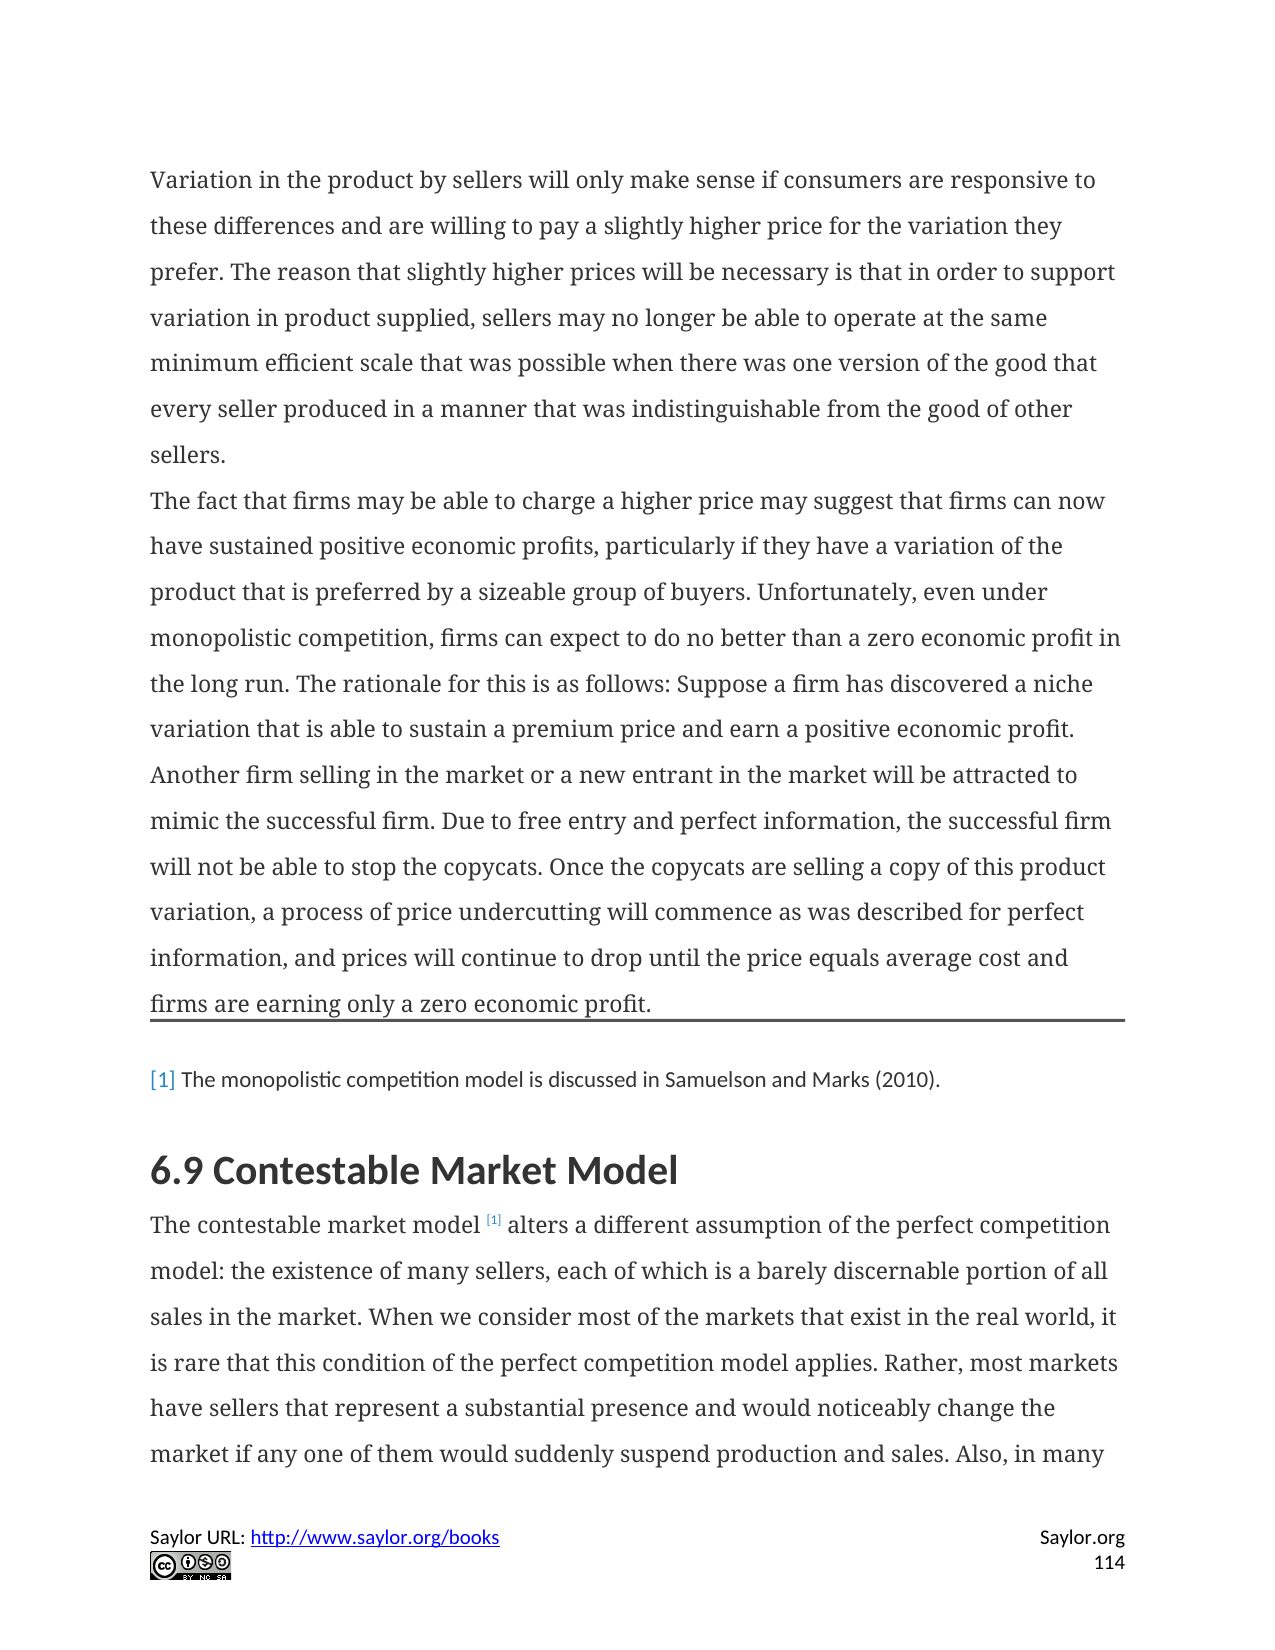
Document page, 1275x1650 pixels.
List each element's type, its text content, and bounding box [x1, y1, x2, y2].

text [150, 1195, 1125, 1469]
text Variation in the product by sellers will only make sense if consumers are responsive to these differences and are willing to pay a slightly higher price for the variation they prefer. The reason that slightly higher prices will be necessary is that in order to support variation in product supplied, sellers may no longer be able to operate at the same minimum efficient scale that was possible when there was one version of the good that every seller produced in a manner that was indistinguishable from the good of other sellers. [150, 150, 1125, 470]
text 6.9 Contestable Market Model [150, 1144, 1125, 1195]
text [1] The monopolistic competition model is discussed in Samuelson and Marks (2010). [150, 1048, 1125, 1093]
picture [150, 1551, 232, 1580]
text The fact that firms may be able to charge a higher price may suggest that firms can now have sustained positive economic profits, particularly if they have a variation of the product that is preferred by a sizeable group of buyers. Unfortunately, even under monopolistic competition, firms can expect to do no better than a zero economic profit in the long run. The rationale for this is as follows: Suppose a firm has discovered a niche variation that is able to sustain a premium price and earn a positive economic profit. Another firm selling in the market or a new entrant in the market will be attracted to mimic the successful firm. Due to free entry and perfect information, the successful firm will not be able to stop the copycats. Once the copycats are selling a copy of this product variation, a process of price undercutting will commence as was described for perfect information, and prices will continue to drop until the price equals average cost and firms are earning only a zero economic profit. [150, 470, 1125, 1018]
